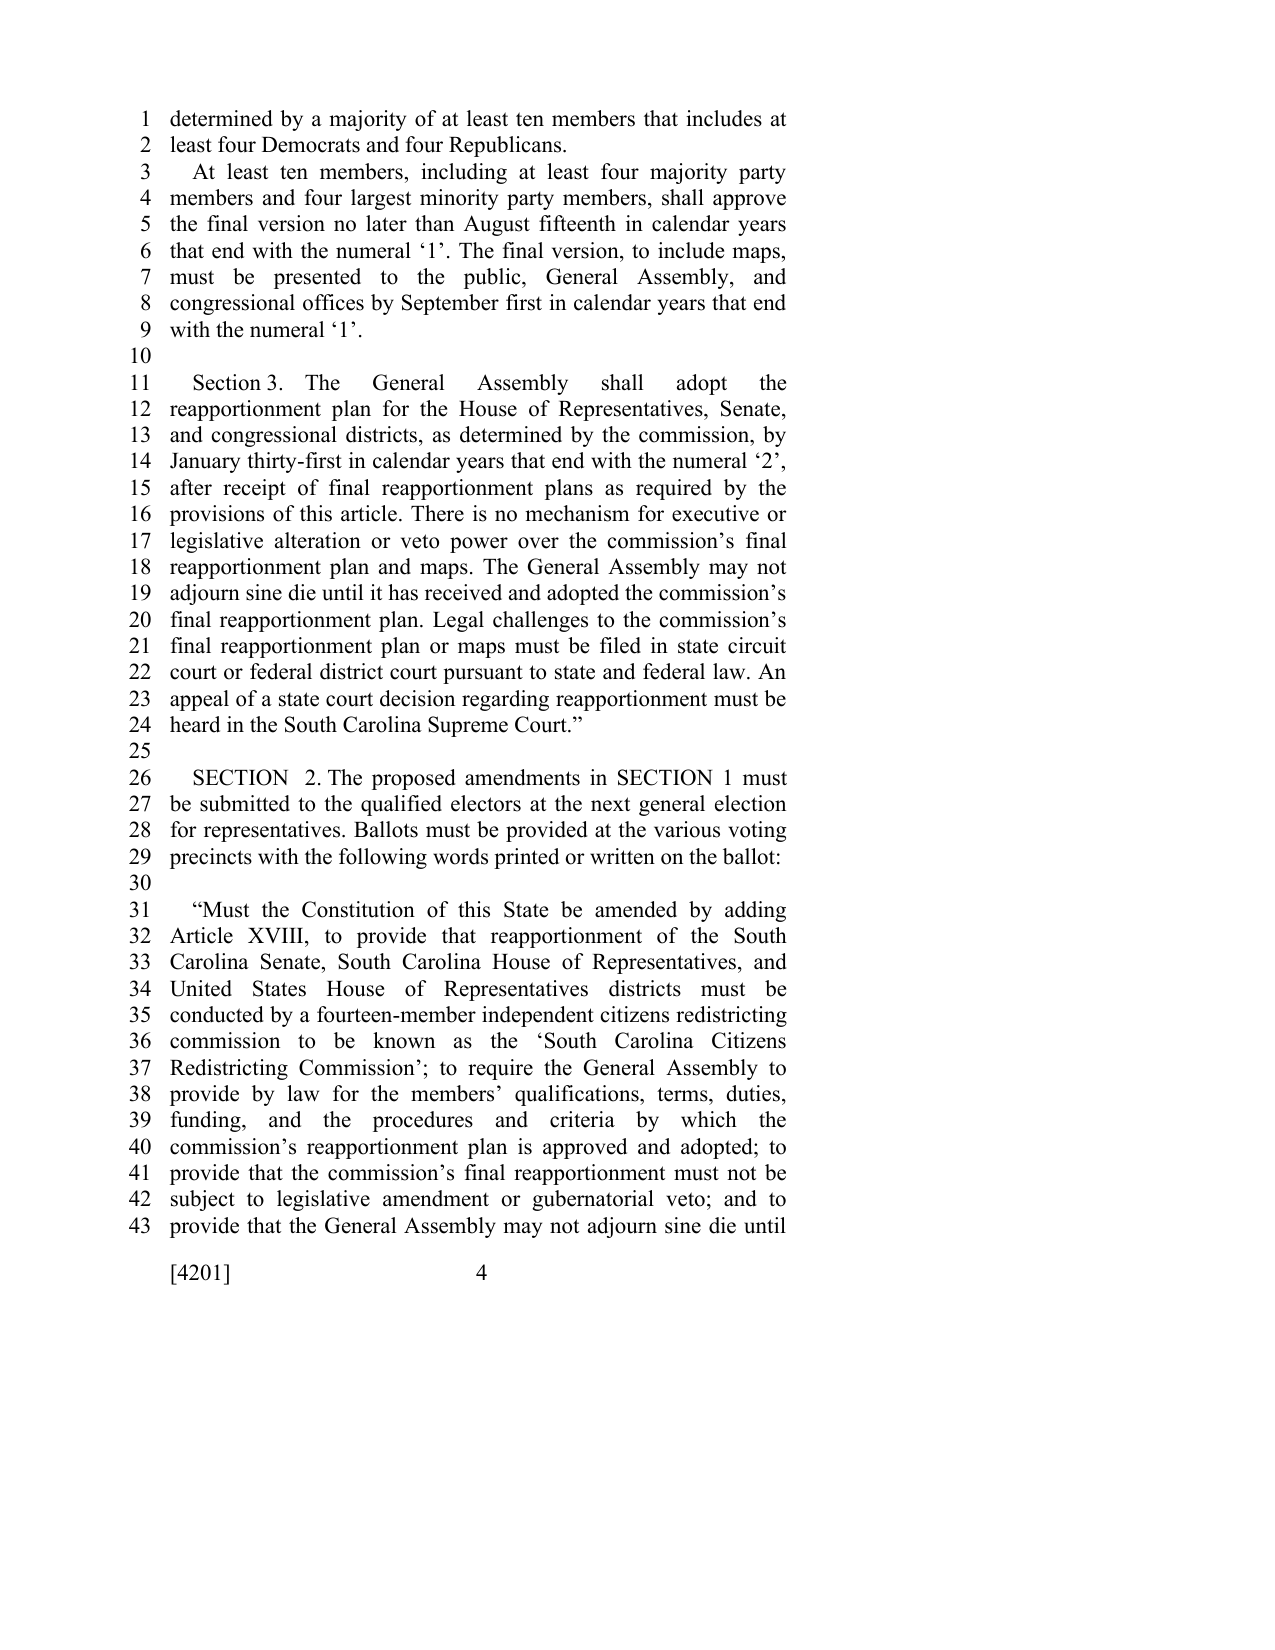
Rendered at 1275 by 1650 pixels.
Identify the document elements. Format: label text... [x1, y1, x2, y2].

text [169, 896, 787, 1238]
text At least ten members, including at least four majority party members and four largest minority party members, shall approve the final version no later than August fifteenth in calendar years that end with the numeral ‘1’. The final version, to include maps, must be presented to the public, General Assembly, and congressional offices by September first in calendar years that end with the numeral ‘1’. [169, 158, 787, 342]
text Section 3. The General Assembly shall adopt the reapportionment plan for the House of Representatives, Senate, and congressional districts, as determined by the commission, by January thirty-first in calendar years that end with the numeral ‘2’, after receipt of final reapportionment plans as required by the provisions of this article. There is no mechanism for executive or legislative alteration or veto power over the commission’s final reapportionment plan and maps. The General Assembly may not adjourn sine die until it has received and adopted the commission’s final reapportionment plan. Legal challenges to the commission’s final reapportionment plan or maps must be filed in state circuit court or federal district court pursuant to state and federal law. An appeal of a state court decision regarding reapportionment must be heard in the South Carolina Supreme Court.” [169, 368, 787, 737]
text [169, 105, 787, 158]
text SECTION 2. The proposed amendments in SECTION 1 must be submitted to the qualified electors at the next general election for representatives. Ballots must be provided at the various voting precincts with the following words printed or written on the ballot: [169, 764, 787, 869]
